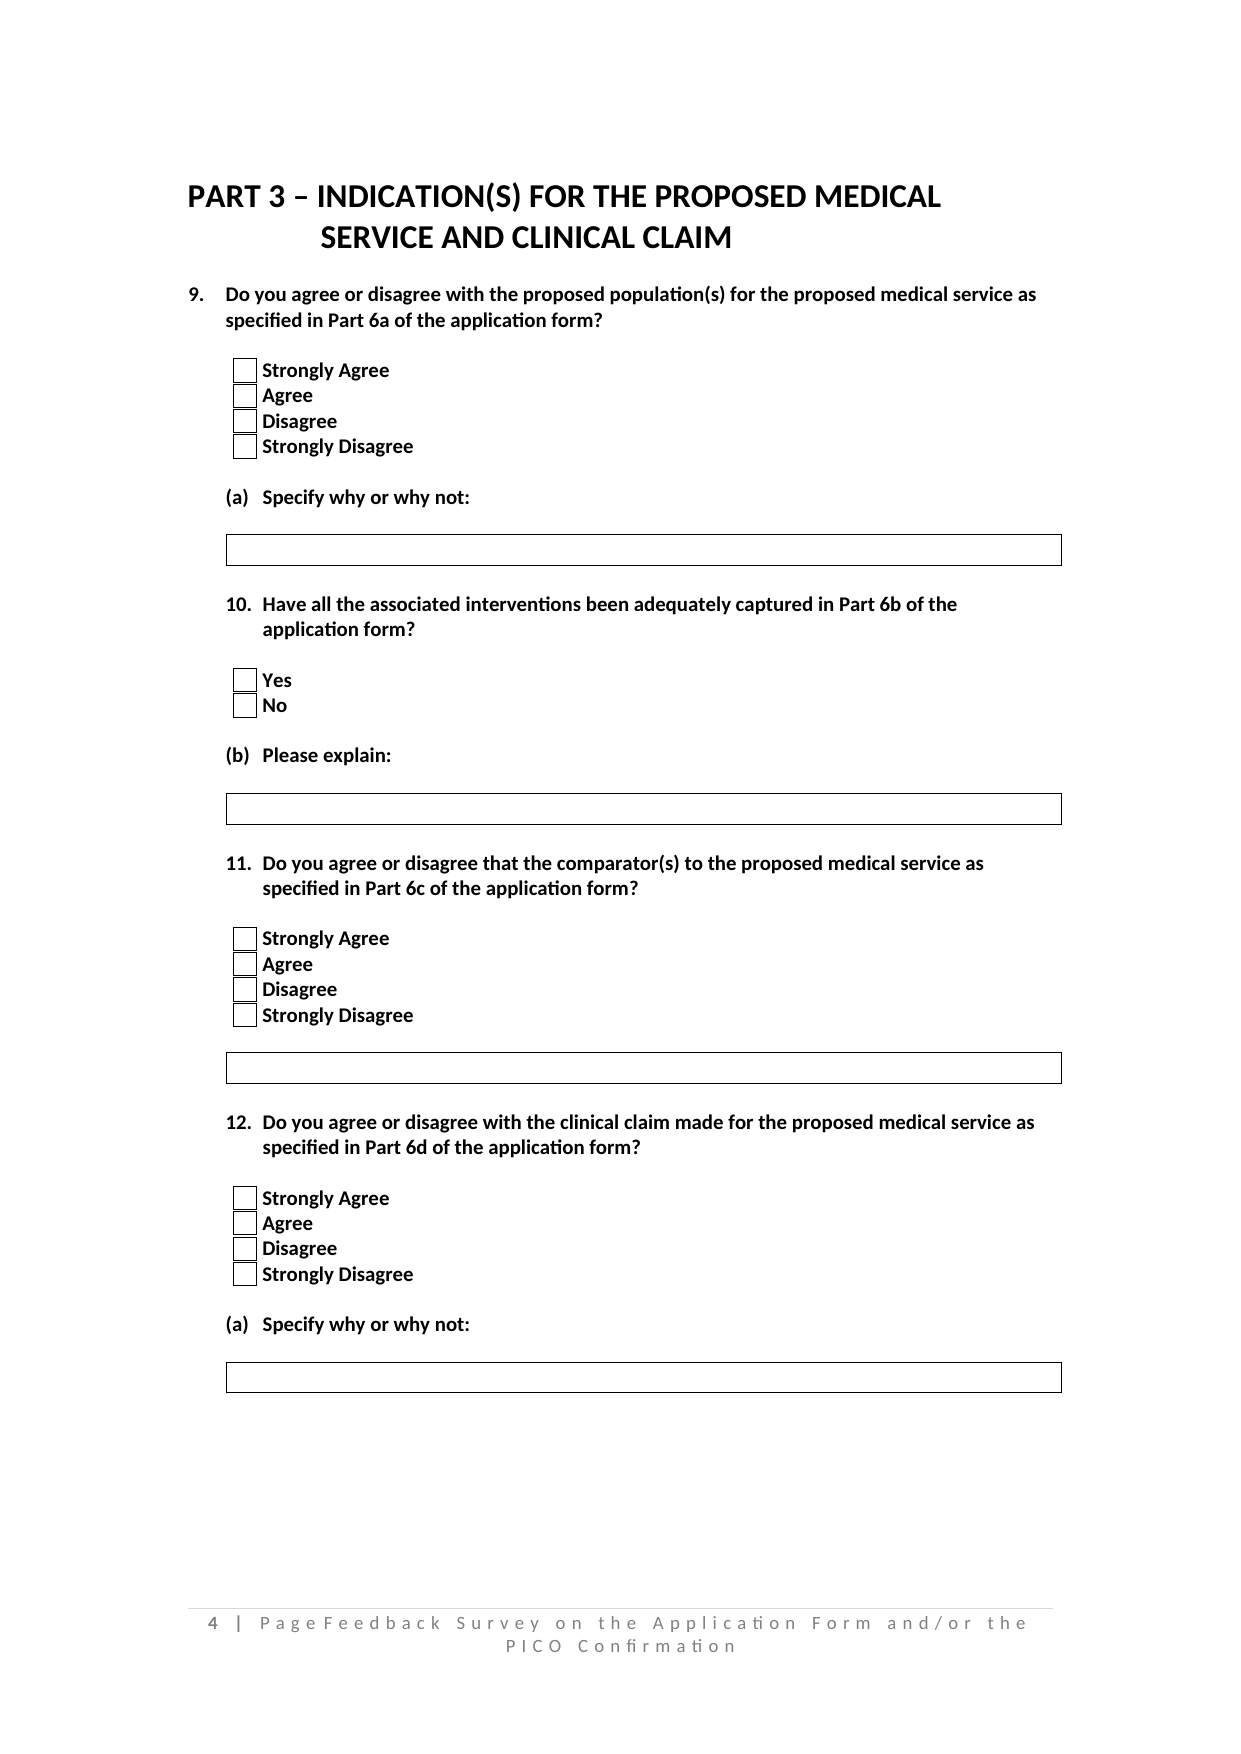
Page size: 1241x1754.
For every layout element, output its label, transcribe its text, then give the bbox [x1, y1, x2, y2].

list Disagree [225, 408, 1053, 433]
list Yes [225, 667, 1053, 692]
list Disagree [225, 976, 1053, 1002]
list Please explain: [225, 743, 1053, 768]
text Have all the associated interventions been adequately captured in Part 6b of the application form? [225, 591, 1053, 642]
text Do you agree or disagree that the comparator(s) to the proposed medical service as specified in Part 6c of the application form? [225, 850, 1053, 901]
list Disagree [225, 1236, 1053, 1261]
list Strongly Agree [225, 926, 1053, 951]
subtitle PART 3 – INDICATION(S) FOR THE PROPOSED MEDICAL SERVICE AND CLINICAL CLAIM [187, 175, 1053, 256]
list No [225, 692, 1053, 718]
list Strongly Disagree [225, 433, 1053, 459]
list Strongly Agree [225, 1185, 1053, 1210]
text Do you agree or disagree with the clinical claim made for the proposed medical service as specified in Part 6d of the application form? [225, 1109, 1053, 1160]
text Do you agree or disagree with the proposed population(s) for the proposed medical service as specified in Part 6a of the application form? [188, 281, 1053, 332]
list Specify why or why not: [225, 484, 1053, 509]
list Strongly Disagree [225, 1002, 1053, 1027]
list Specify why or why not: [225, 1311, 1053, 1337]
list Agree [225, 383, 1053, 408]
list Agree [225, 1210, 1053, 1236]
list Strongly Agree [225, 357, 1053, 383]
list Agree [225, 951, 1053, 976]
list Strongly Disagree [225, 1261, 1053, 1286]
